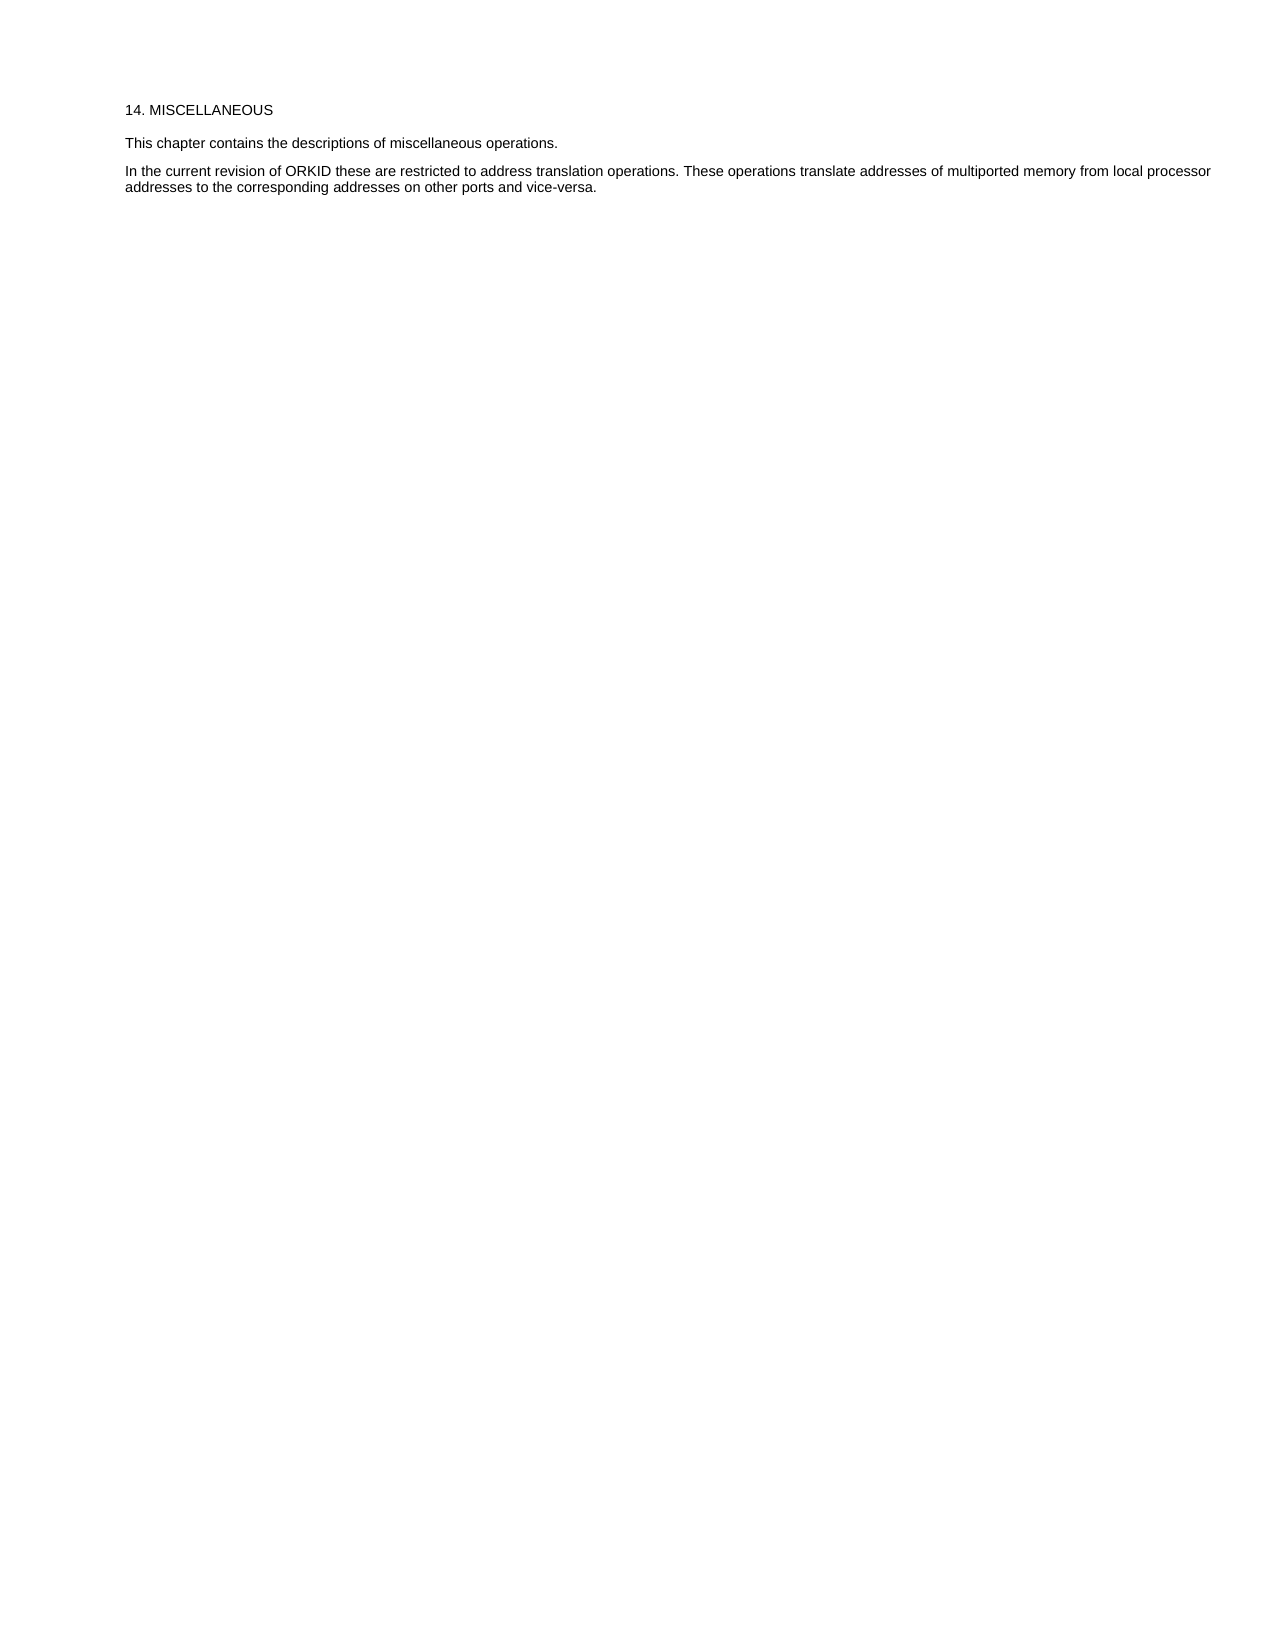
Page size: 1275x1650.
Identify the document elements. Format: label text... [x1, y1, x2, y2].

text In the current revision of ORKID these are restricted to address translation operations. These operations translate addresses of multiported memory from local processor addresses to the corresponding addresses on other ports and vice-versa. [125, 162, 1219, 196]
text This chapter contains the descriptions of miscellaneous operations. [125, 135, 1219, 152]
text 14. MISCELLANEOUS [125, 101, 1219, 118]
